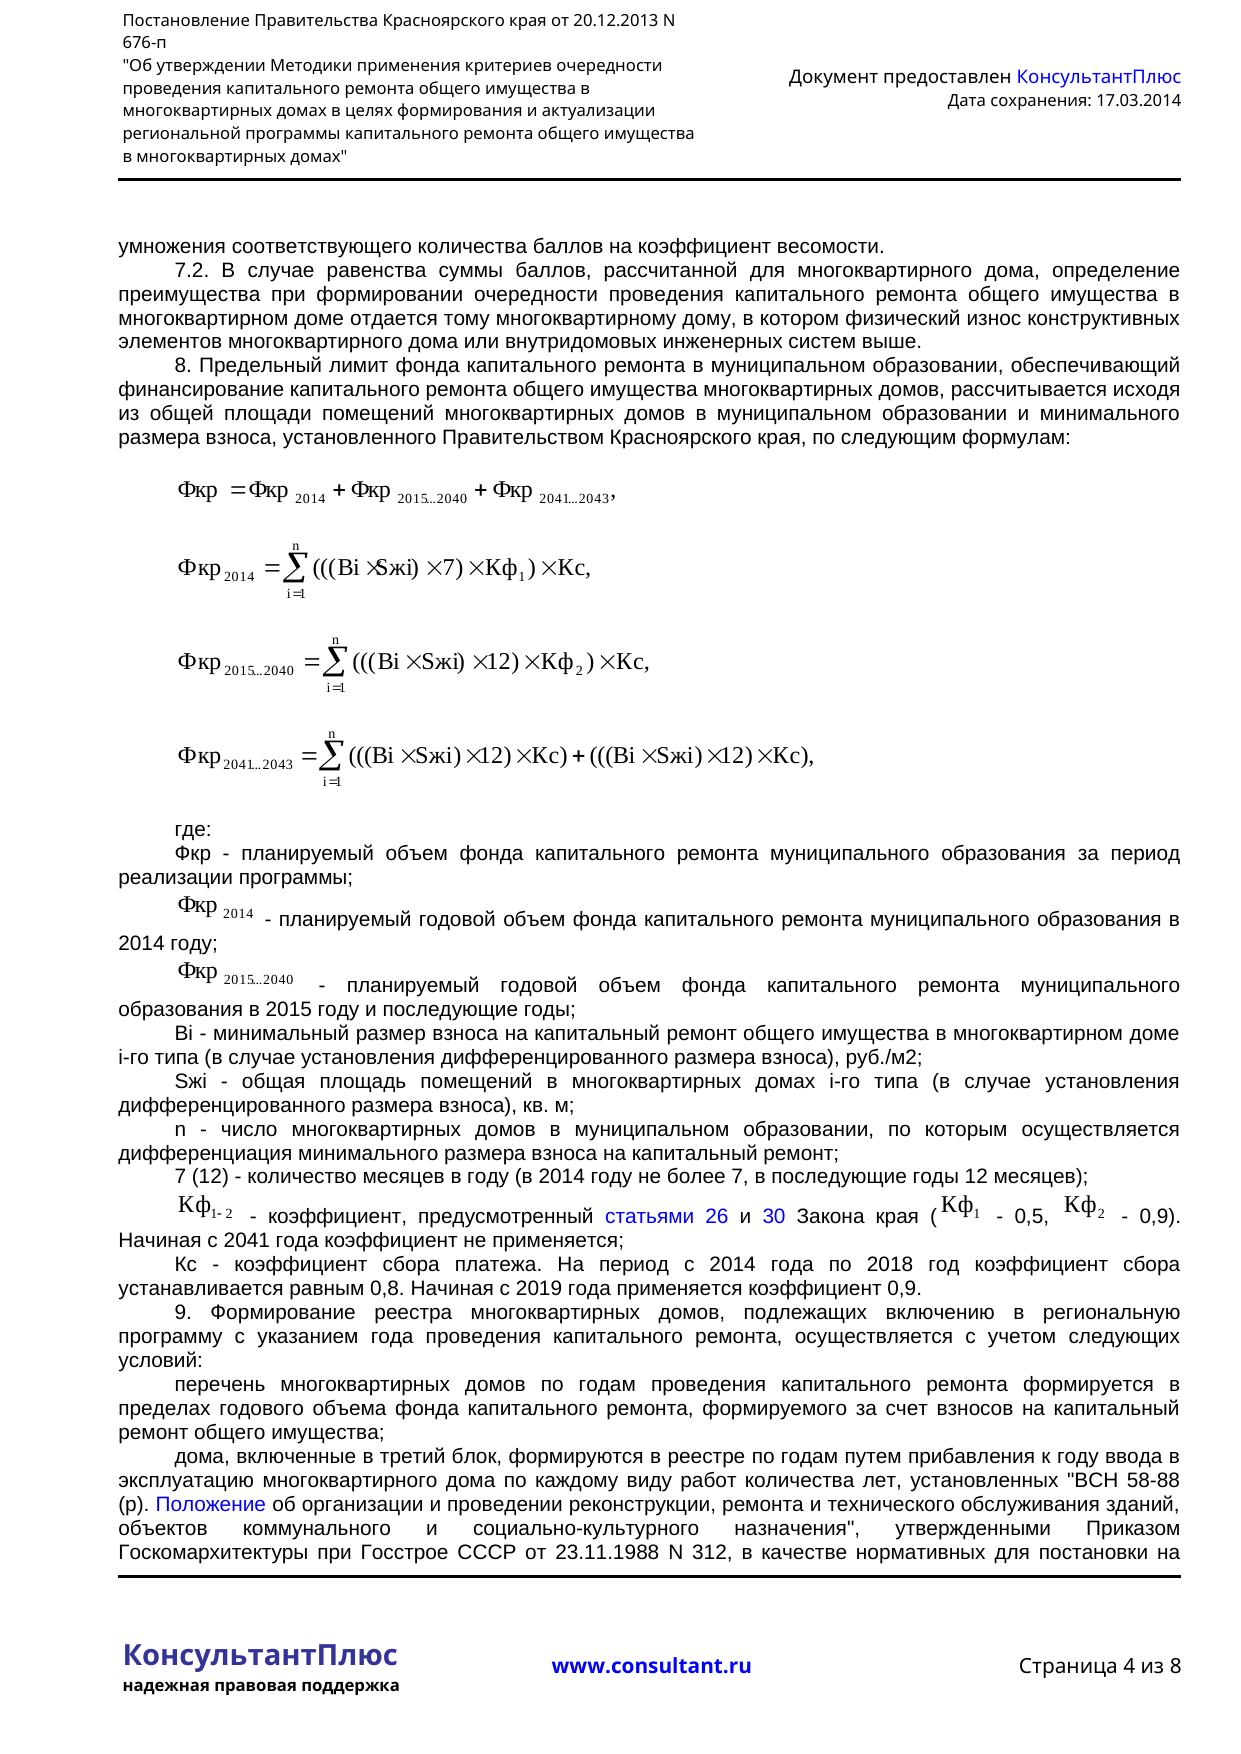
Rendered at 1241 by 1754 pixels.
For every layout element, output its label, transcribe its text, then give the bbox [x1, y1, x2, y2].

text где: [118, 817, 1181, 841]
text - коэффициент, предусмотренный статьями 26 и 30 Закона края ( - 0,5, - 0,9). Начиная с 2041 года коэффициент не применяется; [118, 1188, 1181, 1252]
text Фкр - планируемый объем фонда капитального ремонта муниципального образования за период реализации программы; [118, 841, 1181, 889]
text Bi - минимальный размер взноса на капитальный ремонт общего имущества в многоквартирном доме i-го типа (в случае установления дифференцированного размера взноса), руб./м2; [118, 1021, 1181, 1068]
text Кс - коэффициент сбора платежа. На период с 2014 года по 2018 год коэффициент сбора устанавливается равным 0,8. Начиная с 2019 года применяется коэффициент 0,9. [118, 1252, 1181, 1300]
text 7.2. В случае равенства суммы баллов, рассчитанной для многоквартирного дома, определение преимущества при формировании очередности проведения капитального ремонта общего имущества в многоквартирном доме отдается тому многоквартирному дому, в котором физический износ конструктивных элементов многоквартирного дома или внутридомовых инженерных систем выше. [118, 257, 1181, 353]
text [118, 1444, 1181, 1564]
text - планируемый годовой объем фонда капитального ремонта муниципального образования в 2015 году и последующие годы; [118, 955, 1181, 1021]
text Sжi - общая площадь помещений в многоквартирных домах i-го типа (в случае установления дифференцированного размера взноса), кв. м; [118, 1068, 1181, 1116]
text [118, 233, 1181, 257]
text - планируемый годовой объем фонда капитального ремонта муниципального образования в 2014 году; [118, 889, 1181, 955]
text 8. Предельный лимит фонда капитального ремонта в муниципальном образовании, обеспечивающий финансирование капитального ремонта общего имущества многоквартирных домов, рассчитывается исходя из общей площади помещений многоквартирных домов в муниципальном образовании и минимального размера взноса, установленного Правительством Красноярского края, по следующим формулам: [118, 353, 1181, 449]
text перечень многоквартирных домов по годам проведения капитального ремонта формируется в пределах годового объема фонда капитального ремонта, формируемого за счет взносов на капитальный ремонт общего имущества; [118, 1372, 1181, 1444]
text n - число многоквартирных домов в муниципальном образовании, по которым осуществляется дифференциация минимального размера взноса на капитальный ремонт; [118, 1116, 1181, 1164]
text 7 (12) - количество месяцев в году (в 2014 году не более 7, в последующие годы 12 месяцев); [118, 1164, 1181, 1188]
text 9. Формирование реестра многоквартирных домов, подлежащих включению в региональную программу с указанием года проведения капитального ремонта, осуществляется с учетом следующих условий: [118, 1300, 1181, 1372]
